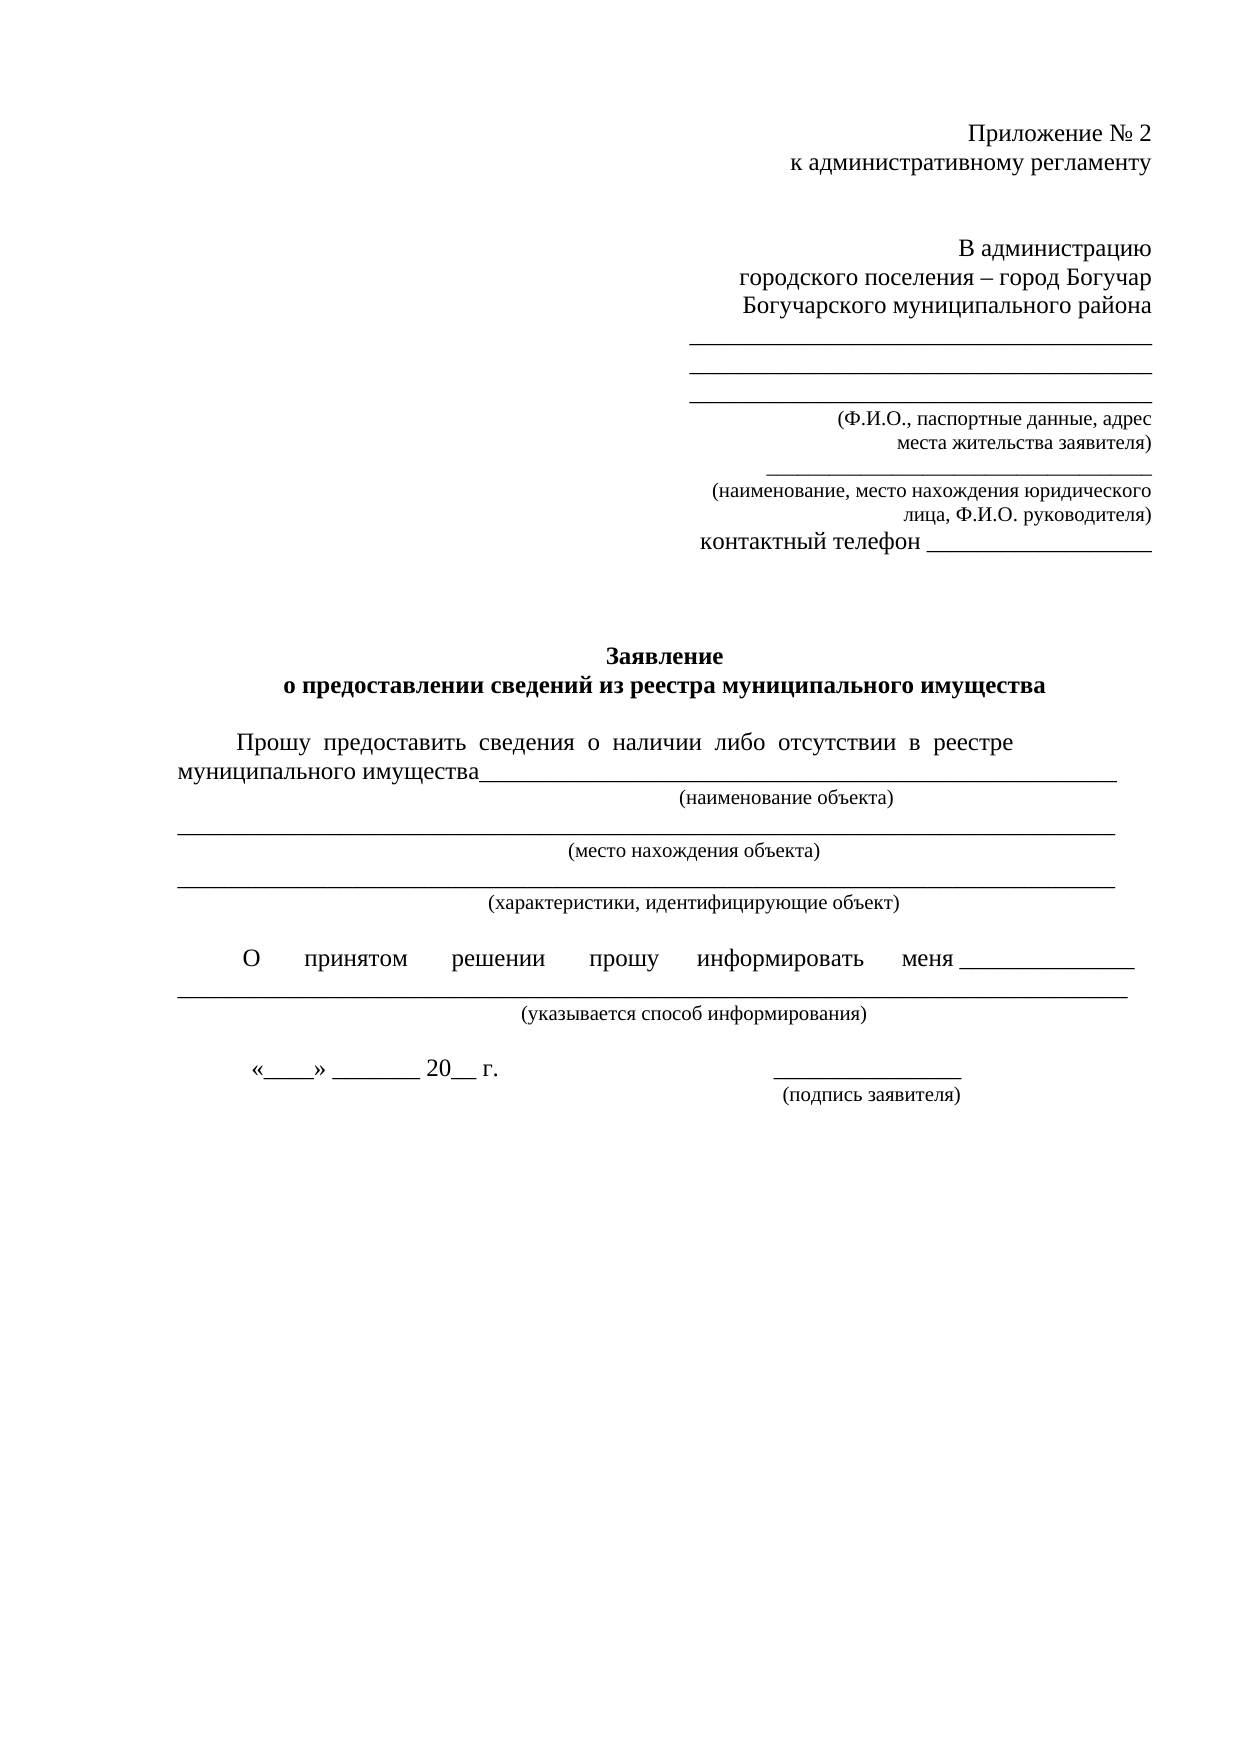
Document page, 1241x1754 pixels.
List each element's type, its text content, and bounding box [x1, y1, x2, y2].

text _____________________________________ [177, 377, 1152, 406]
text Заявление [177, 641, 1152, 670]
text ___________________________________________________________________________ [177, 809, 1152, 837]
text (наименование, место нахождения юридического [177, 478, 1152, 502]
text В администрацию [177, 233, 1152, 262]
text _____________________________________ [177, 348, 1152, 377]
text _____________________________________ [177, 319, 1152, 348]
text ___________________________________________________________________________ [177, 862, 1152, 890]
text (место нахождения объекта) [177, 837, 1152, 862]
text места жительства заявителя) [177, 430, 1152, 454]
text (характеристики, идентифицирующие объект) [177, 890, 1152, 914]
text Прошу предоставить сведения о наличии либо отсутствии в реестре муниципального имущества___________________________________________________ [177, 727, 1152, 785]
text к административному регламенту [177, 147, 1152, 176]
text О принятом решении прошу информировать меня ______________ [177, 943, 1152, 972]
text «____» _______ 20__ г. _______________ [177, 1053, 1152, 1082]
text (Ф.И.О., паспортные данные, адрес [177, 406, 1152, 430]
text ____________________________________________________________________________ [177, 972, 1152, 1001]
text о предоставлении сведений из реестра муниципального имущества [177, 670, 1152, 698]
text Богучарского муниципального района [177, 291, 1152, 319]
text (наименование объекта) [177, 785, 1152, 809]
text Приложение № 2 [546, 118, 1152, 147]
text _____________________________________ [177, 454, 1152, 478]
text лица, Ф.И.О. руководителя) [177, 502, 1152, 526]
text городского поселения – город Богучар [177, 262, 1152, 291]
text (указывается способ информирования) [177, 1001, 1152, 1025]
text контактный телефон __________________ [177, 526, 1152, 555]
text (подпись заявителя) [177, 1082, 1152, 1106]
